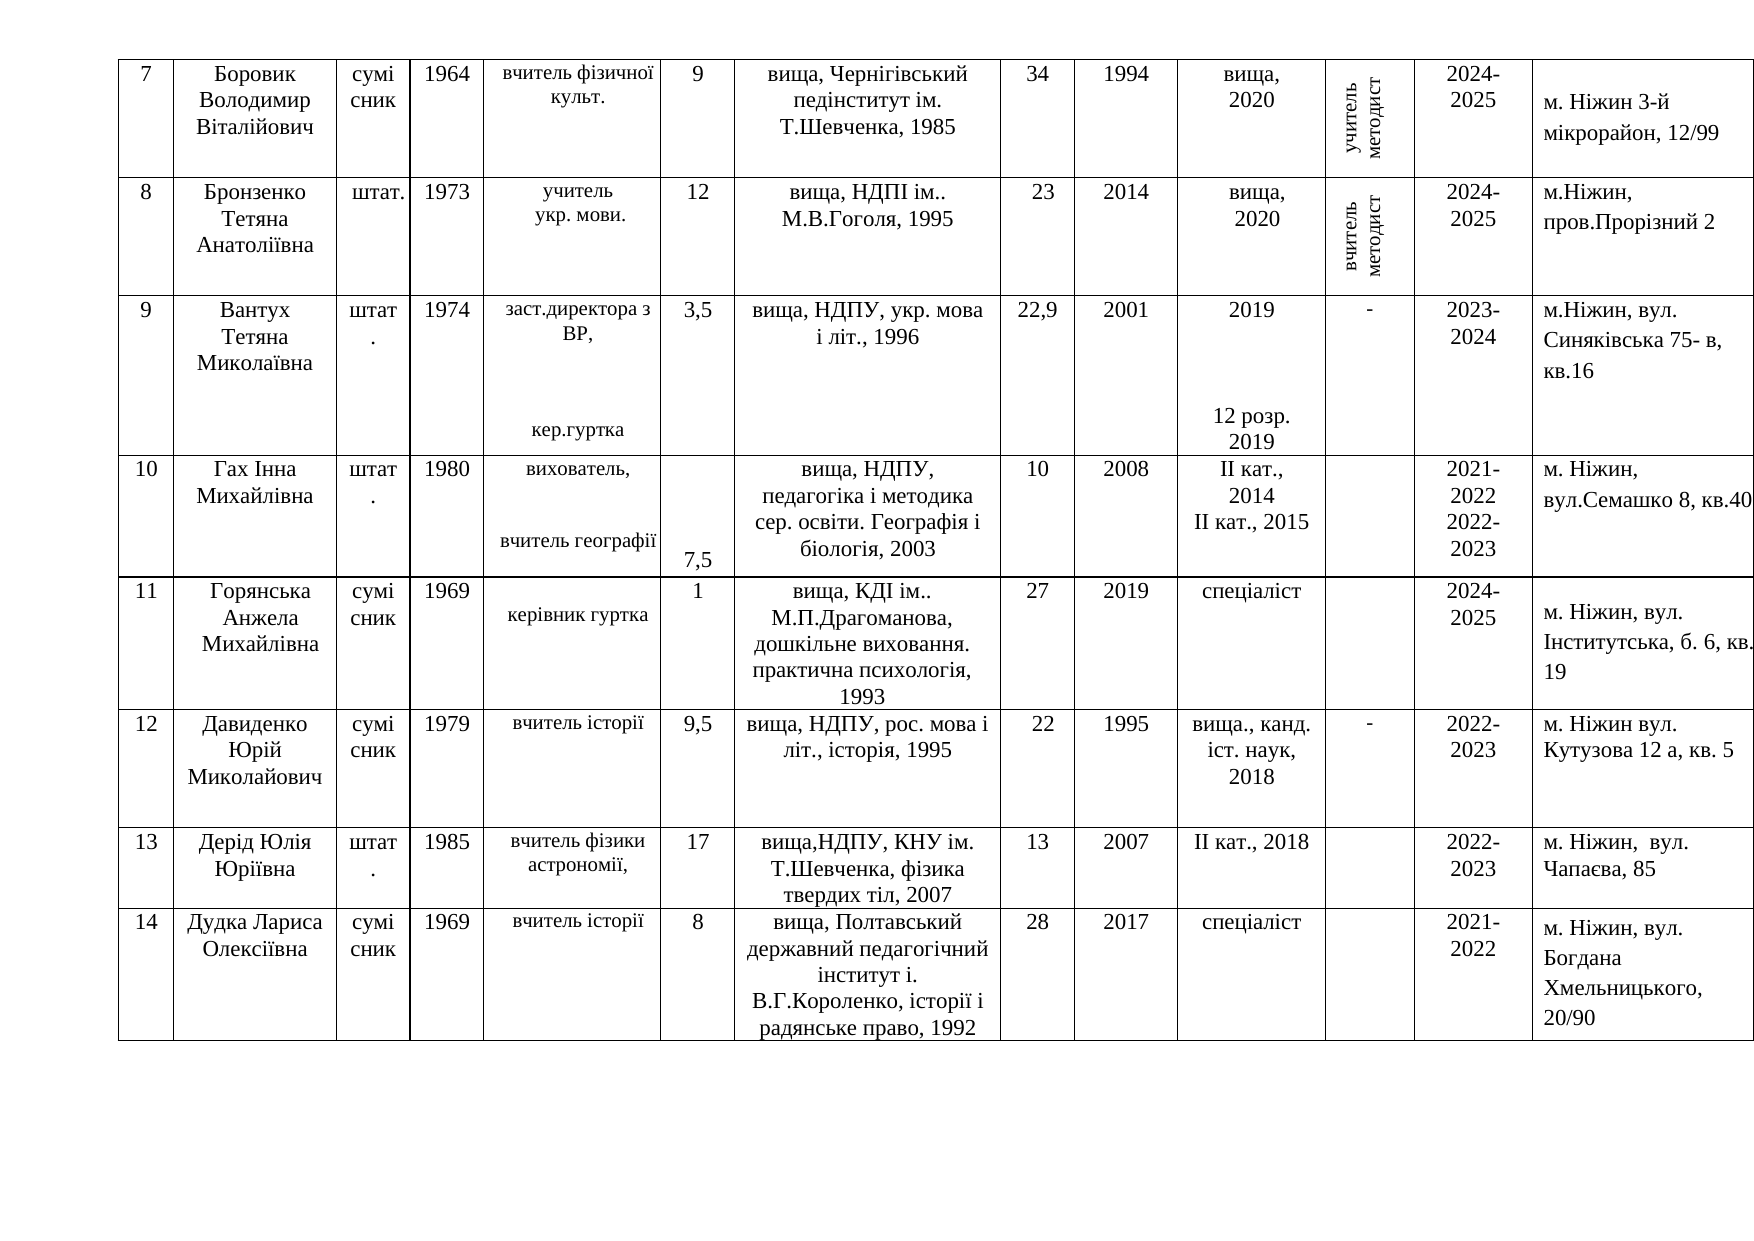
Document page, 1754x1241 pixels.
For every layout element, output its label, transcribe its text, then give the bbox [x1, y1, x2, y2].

table_cell 1980 [411, 456, 483, 576]
table_cell 2023-2024 [1415, 296, 1532, 454]
table_cell 28 [1001, 909, 1074, 1040]
table_cell вища, НДПУ, педагогіка і методика сер. освіти. Географія і біологія, 2003 [735, 456, 1000, 576]
table_cell Вантух Тетяна Миколаївна [174, 296, 336, 454]
table_cell 1974 [411, 296, 483, 454]
table_cell Горянська Анжела Михайлівна [174, 578, 336, 709]
table_cell вища,НДПУ, КНУ ім. Т.Шевченка, фізика твердих тіл, 2007 [735, 828, 1000, 907]
table_cell 27 [1001, 578, 1074, 709]
table_cell [1326, 578, 1414, 709]
table_cell Дерід Юлія Юріївна [174, 828, 336, 907]
table_cell 8 [119, 178, 173, 295]
table_cell 10 [119, 456, 173, 576]
table_cell вища, Чернігівський педінститут ім. Т.Шевченка, 1985 [735, 60, 1000, 177]
table_cell вчитель фізичної культ. [484, 60, 660, 177]
table_cell штат. [337, 456, 409, 576]
table_cell спеціаліст [1178, 578, 1325, 709]
table_cell учитель укр. мови. [484, 178, 660, 295]
table_cell [1326, 828, 1414, 907]
table_cell вчитель історії [484, 909, 660, 1040]
table_cell 7 [119, 60, 173, 177]
table_cell 9 [661, 60, 734, 177]
table_cell 1969 [411, 909, 483, 1040]
table_cell 12 [661, 178, 734, 295]
table_cell 7,5 [661, 456, 734, 576]
table_cell 1964 [411, 60, 483, 177]
table_cell м.Ніжин, вул. Синяківська 75- в, кв.16 [1533, 296, 1753, 454]
table_cell вчитель методист [1326, 178, 1414, 295]
table_cell Давиденко Юрій Миколайович [174, 710, 336, 827]
table_cell учитель методист [1326, 60, 1414, 177]
table_cell 2021-2022 [1415, 909, 1532, 1040]
table_cell ІІ кат., 2014 ІІ кат., 2015 [1178, 456, 1325, 576]
table_cell 1995 [1075, 710, 1177, 827]
table_cell сумісник [337, 578, 409, 709]
table_cell 2014 [1075, 178, 1177, 295]
table_cell 17 [661, 828, 734, 907]
table_cell штат. [337, 296, 409, 454]
table_cell 22 [1001, 710, 1074, 827]
table_cell 1969 [411, 578, 483, 709]
table_cell вчитель історії [484, 710, 660, 827]
table_cell 2001 [1075, 296, 1177, 454]
table_cell 8 [661, 909, 734, 1040]
table_cell 2024-2025 [1415, 578, 1532, 709]
table_cell 10 [1001, 456, 1074, 576]
table_cell 22,9 [1001, 296, 1074, 454]
table_cell м. Ніжин, вул. Інститутська, б. 6, кв. 19 [1533, 578, 1753, 709]
table_cell вища, 2020 [1178, 178, 1325, 295]
table_cell - [1326, 296, 1414, 454]
table_cell 23 [1001, 178, 1074, 295]
table_cell 1 [661, 578, 734, 709]
table_cell штат. [337, 828, 409, 907]
table_cell м. Ніжин, вул. Чапаєва, 85 [1533, 828, 1753, 907]
table_cell вища, НДПУ, укр. мова і літ., 1996 [735, 296, 1000, 454]
table_cell 9 [119, 296, 173, 454]
table_cell сумісник [337, 60, 409, 177]
table_cell керівник гуртка [484, 578, 660, 709]
table_cell ІІ кат., 2018 [1178, 828, 1325, 907]
table_cell м. Ніжин, вул.Семашко 8, кв.40 [1533, 456, 1753, 576]
table_cell 2008 [1075, 456, 1177, 576]
table_cell Дудка Лариса Олексіївна [174, 909, 336, 1040]
table_cell 13 [119, 828, 173, 907]
table_cell 13 [1001, 828, 1074, 907]
table_cell вища, 2020 [1178, 60, 1325, 177]
table_cell 2019 12 розр. 2019 [1178, 296, 1325, 454]
table_cell заст.директора з ВР, кер.гуртка [484, 296, 660, 454]
table_cell [1326, 909, 1414, 1040]
table_cell 1985 [411, 828, 483, 907]
table_cell 1994 [1075, 60, 1177, 177]
table_cell вихователь, вчитель географії [484, 456, 660, 576]
table_cell 11 [119, 578, 173, 709]
table_cell 2021-2022 2022-2023 [1415, 456, 1532, 576]
table_cell Гах Інна Михайлівна [174, 456, 336, 576]
table_cell Боровик Володимир Віталійович [174, 60, 336, 177]
table_cell м. Ніжин 3-й мікрорайон, 12/99 [1533, 60, 1753, 177]
table_cell м. Ніжин вул. Кутузова 12 а, кв. 5 [1533, 710, 1753, 827]
table_cell 12 [119, 710, 173, 827]
table_cell спеціаліст [1178, 909, 1325, 1040]
table_cell вища., канд. іст. наук, 2018 [1178, 710, 1325, 827]
table_cell 3,5 [661, 296, 734, 454]
table_cell 2019 [1075, 578, 1177, 709]
table_cell 34 [1001, 60, 1074, 177]
table_cell 1973 [411, 178, 483, 295]
table_cell 2022-2023 [1415, 828, 1532, 907]
table_cell 2024-2025 [1415, 60, 1532, 177]
table_cell 2024-2025 [1415, 178, 1532, 295]
table_cell 1979 [411, 710, 483, 827]
table_cell 2007 [1075, 828, 1177, 907]
table_cell сумісник [337, 710, 409, 827]
table_cell 2017 [1075, 909, 1177, 1040]
table_cell 14 [119, 909, 173, 1040]
table_cell 9,5 [661, 710, 734, 827]
table_cell сумісник [337, 909, 409, 1040]
table_cell м. Ніжин, вул. Богдана Хмельницького, 20/90 [1533, 909, 1753, 1040]
table_cell штат. [337, 178, 409, 295]
table_cell м.Ніжин, пров.Прорізний 2 [1533, 178, 1753, 295]
table_cell вища, Полтавський державний педагогічний інститут і. В.Г.Короленко, історії і радянське право, 1992 [735, 909, 1000, 1040]
table_cell - [1326, 710, 1414, 827]
table_cell вища, КДІ ім.. М.П.Драгоманова, дошкільне виховання. практична психологія, 1993 [735, 578, 1000, 709]
table_cell [1326, 456, 1414, 576]
table_cell Бронзенко Тетяна Анатоліївна [174, 178, 336, 295]
table_cell вчитель фізики астрономії, [484, 828, 660, 907]
table_cell вища, НДПУ, рос. мова і літ., історія, 1995 [735, 710, 1000, 827]
table_cell 2022-2023 [1415, 710, 1532, 827]
table_cell вища, НДПІ ім.. М.В.Гоголя, 1995 [735, 178, 1000, 295]
